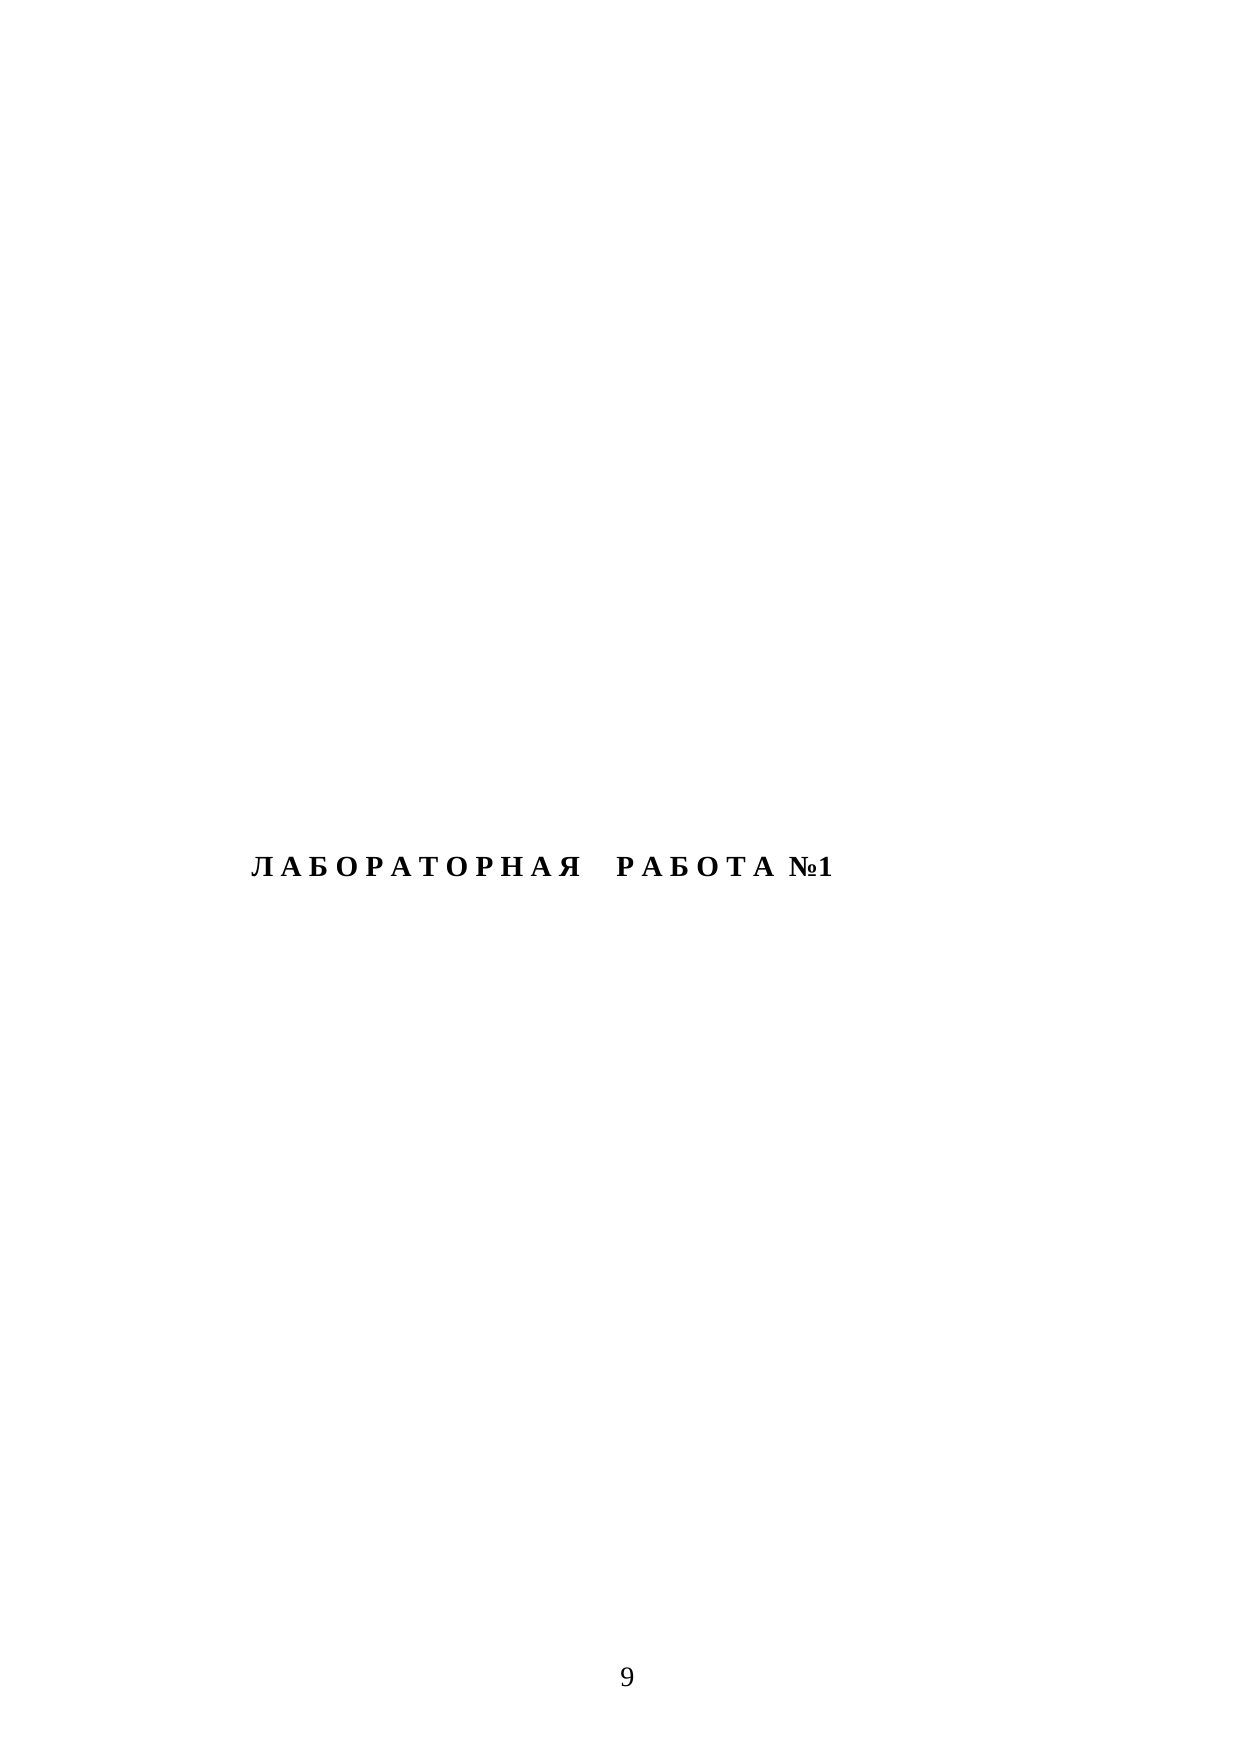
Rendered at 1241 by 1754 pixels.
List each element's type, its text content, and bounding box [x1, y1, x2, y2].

text Л А Б О Р А Т О Р Н А Я Р А Б О Т А №1 [140, 849, 833, 883]
